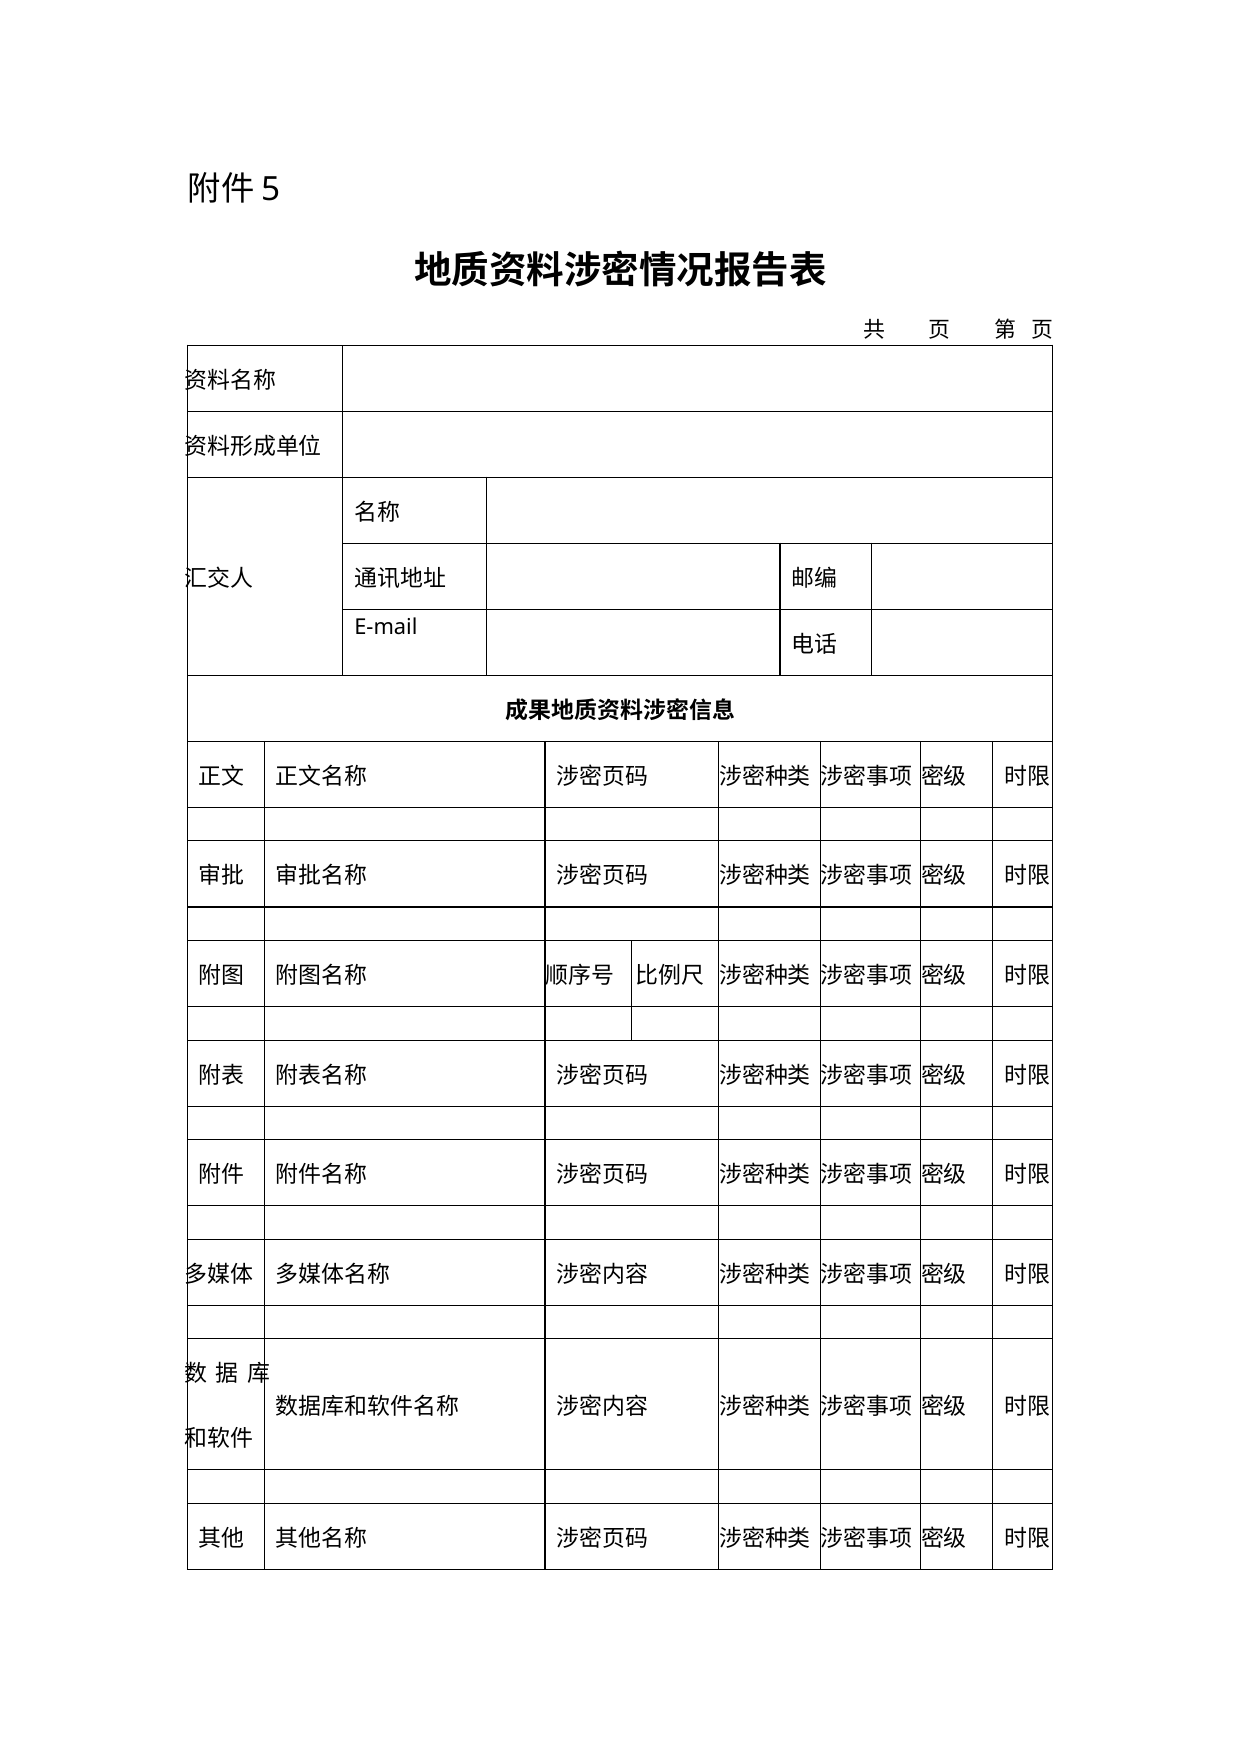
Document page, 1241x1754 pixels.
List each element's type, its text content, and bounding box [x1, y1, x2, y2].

table_cell [546, 808, 718, 840]
table_cell [546, 1107, 718, 1139]
table_cell 涉密内容 [546, 1240, 718, 1305]
table_cell E-mail [343, 610, 486, 675]
table_cell 附表名称 [265, 1041, 544, 1106]
table_cell 成果地质资料涉密信息 [188, 676, 1052, 741]
table_cell [265, 1206, 544, 1239]
table_cell [546, 1470, 718, 1503]
table_cell 审批名称 [265, 841, 544, 906]
table_cell 时限 [993, 742, 1052, 807]
table_cell 密级 [921, 841, 992, 906]
table_cell 时限 [993, 1339, 1052, 1469]
table_cell [921, 1206, 992, 1239]
table_cell [921, 1470, 992, 1503]
table_cell 附图 [188, 941, 264, 1006]
table_cell [487, 544, 779, 609]
table_cell 数据库和软件 [188, 1339, 264, 1469]
table_cell 密级 [921, 1041, 992, 1106]
table_cell 涉密种类 [719, 1339, 820, 1469]
table_cell 涉密页码 [546, 742, 718, 807]
table_cell [719, 1206, 820, 1239]
table_cell 多媒体 [188, 1240, 264, 1305]
table_cell [921, 1107, 992, 1139]
table_cell [821, 1470, 920, 1503]
table_cell 涉密事项 [821, 1240, 920, 1305]
table_cell 正文 [188, 742, 264, 807]
table_header 资料名称 [188, 346, 342, 411]
table_cell [993, 1470, 1052, 1503]
table_cell [188, 908, 264, 940]
table_cell [921, 1306, 992, 1338]
table_cell [821, 1007, 920, 1039]
table_cell 涉密种类 [719, 1240, 820, 1305]
table_cell [188, 1306, 264, 1338]
table_cell 比例尺 [632, 941, 718, 1006]
table_cell 涉密页码 [546, 841, 718, 906]
table_cell [188, 1206, 264, 1239]
table_cell [546, 908, 718, 940]
table_cell [265, 1306, 544, 1338]
table_cell [921, 808, 992, 840]
table_cell [487, 478, 1052, 543]
table_cell [993, 808, 1052, 840]
table_cell [265, 1470, 544, 1503]
table_cell 正文名称 [265, 742, 544, 807]
table_cell [719, 808, 820, 840]
table_cell 密级 [921, 1504, 992, 1569]
table_cell 涉密事项 [821, 742, 920, 807]
table_cell 其他名称 [265, 1504, 544, 1569]
table_cell [632, 1007, 718, 1039]
table_cell 涉密事项 [821, 1041, 920, 1106]
text 附件5 [187, 162, 1053, 210]
table_cell 涉密种类 [719, 1504, 820, 1569]
table_cell [265, 1107, 544, 1139]
table_cell [719, 1306, 820, 1338]
table_cell 附表 [188, 1041, 264, 1106]
table_cell 时限 [993, 841, 1052, 906]
table_cell 附图名称 [265, 941, 544, 1006]
table_cell 邮编 [781, 544, 871, 609]
table_cell 其他 [188, 1504, 264, 1569]
table_cell 涉密事项 [821, 1339, 920, 1469]
table_cell 名称 [343, 478, 486, 543]
table_header [343, 346, 1052, 411]
table_cell [265, 808, 544, 840]
table_cell [821, 1306, 920, 1338]
table_cell [872, 544, 1052, 609]
table_cell 涉密种类 [719, 941, 820, 1006]
table_cell 附件名称 [265, 1140, 544, 1205]
table_cell [188, 1107, 264, 1139]
table_cell 涉密事项 [821, 941, 920, 1006]
table_cell [821, 1107, 920, 1139]
table_cell 涉密事项 [821, 841, 920, 906]
table_cell [546, 1007, 631, 1039]
table_cell 通讯地址 [343, 544, 486, 609]
table_cell 密级 [921, 941, 992, 1006]
table_cell [921, 1007, 992, 1039]
table_cell [993, 908, 1052, 940]
table_cell 多媒体名称 [265, 1240, 544, 1305]
table_cell [343, 412, 1052, 477]
table_cell 资料形成单位 [188, 412, 342, 477]
table_cell 顺序号 [546, 941, 631, 1006]
table_cell 密级 [921, 1140, 992, 1205]
table_cell [872, 610, 1052, 675]
table_cell 密级 [921, 1240, 992, 1305]
table_cell [821, 908, 920, 940]
table_cell 附件 [188, 1140, 264, 1205]
table_cell 涉密种类 [719, 841, 820, 906]
table_cell [719, 1007, 820, 1039]
table_cell [821, 1206, 920, 1239]
table_cell [719, 1470, 820, 1503]
table_cell 涉密种类 [719, 742, 820, 807]
table_cell 审批 [188, 841, 264, 906]
table_cell 数据库和软件名称 [265, 1339, 544, 1469]
table_cell 时限 [993, 1504, 1052, 1569]
table_cell [487, 610, 779, 675]
table_cell [921, 908, 992, 940]
table_cell 涉密种类 [719, 1041, 820, 1106]
table_cell [546, 1306, 718, 1338]
table_cell 时限 [993, 1140, 1052, 1205]
table_cell [821, 808, 920, 840]
table_cell 时限 [993, 1240, 1052, 1305]
text 地质资料涉密情况报告表 [187, 234, 1053, 299]
table_cell [265, 1007, 544, 1039]
table_cell [993, 1007, 1052, 1039]
table_cell 涉密页码 [546, 1140, 718, 1205]
table_cell [993, 1107, 1052, 1139]
table_cell 涉密种类 [719, 1140, 820, 1205]
table_cell 涉密事项 [821, 1140, 920, 1205]
table_cell [993, 1306, 1052, 1338]
table_cell [265, 908, 544, 940]
table_cell 涉密内容 [546, 1339, 718, 1469]
table_cell [188, 1470, 264, 1503]
table_cell 时限 [993, 941, 1052, 1006]
table_cell 时限 [993, 1041, 1052, 1106]
table_cell 涉密页码 [546, 1504, 718, 1569]
table_cell [188, 1007, 264, 1039]
table_cell 电话 [781, 610, 871, 675]
table_cell 涉密页码 [546, 1041, 718, 1106]
table_cell [188, 808, 264, 840]
table_cell 汇交人 [188, 478, 342, 675]
table_cell [719, 1107, 820, 1139]
table_cell 密级 [921, 1339, 992, 1469]
table_cell [719, 908, 820, 940]
table_cell 涉密事项 [821, 1504, 920, 1569]
text 共 页 第 页 [187, 312, 1053, 344]
table_cell 密级 [921, 742, 992, 807]
table_cell [993, 1206, 1052, 1239]
table_cell [546, 1206, 718, 1239]
